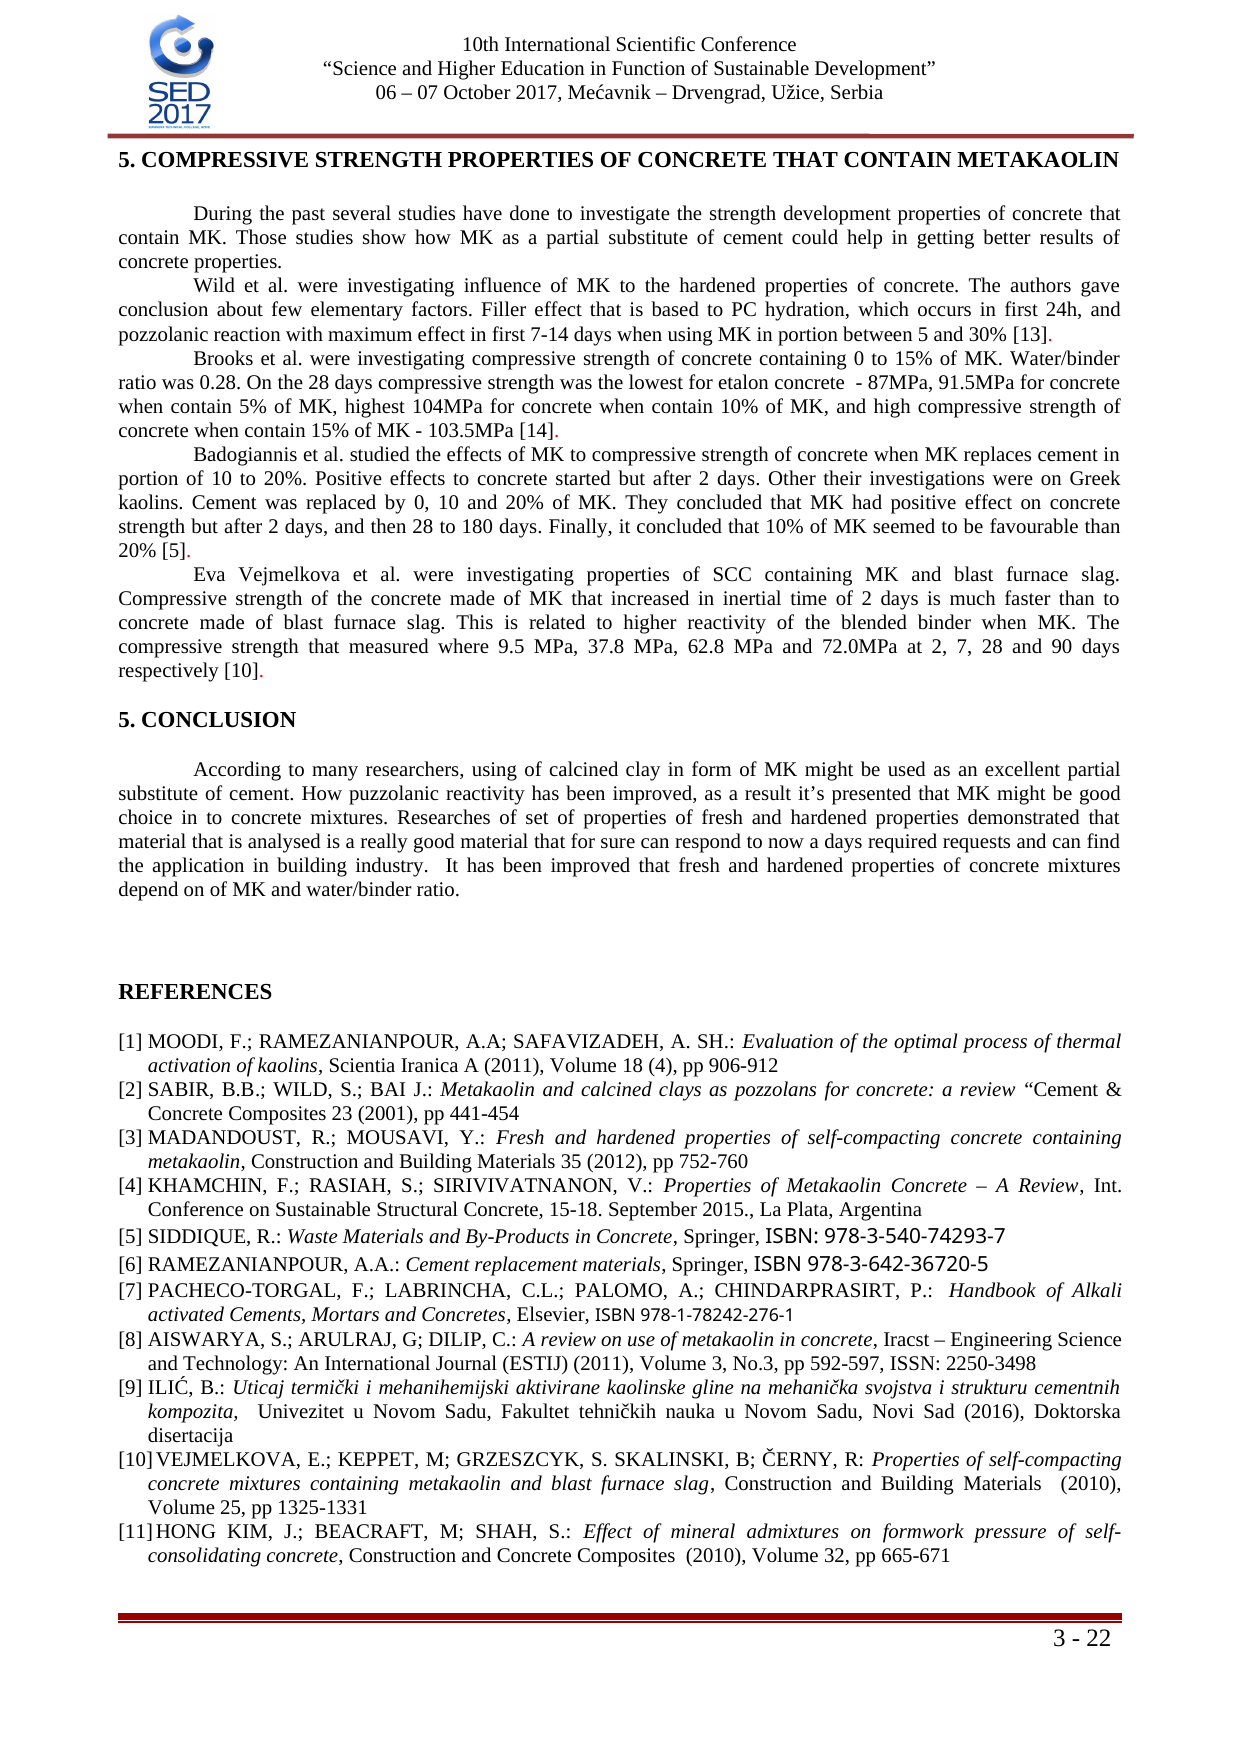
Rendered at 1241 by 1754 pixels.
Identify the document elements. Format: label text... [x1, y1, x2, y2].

text According to many researchers, using of calcined clay in form of MK might be used as an excellent partial substitute of cement. How puzzolanic reactivity has been improved, as a result it’s presented that MK might be good choice in to concrete mixtures. Researches of set of properties of fresh and hardened properties demonstrated that material that is analysed is a really good material that for sure can respond to now a days required requests and can find the application in building industry. It has been improved that fresh and hardened properties of concrete mixtures depend on of MK and water/binder ratio. [118, 757, 1122, 901]
list AISWARYA, S.; ARULRAJ, G; DILIP, C.: A review on use of metakaolin in concrete, Iracst – Engineering Science and Technology: An International Journal (ESTIJ) (2011), Volume 3, No.3, pp 592-597, ISSN: 2250-3498 [118, 1327, 1122, 1375]
list HONG KIM, J.; BEACRAFT, M; SHAH, S.: Effect of mineral admixtures on formwork pressure of self-consolidating concrete, Construction and Concrete Composites (2010), Volume 32, pp 665-671 [118, 1519, 1122, 1567]
text REFERENCES [118, 978, 1122, 1004]
list RAMEZANIANPOUR, A.A.: Cement replacement materials, Springer, ISBN 978-3-642-36720-5 [118, 1249, 1122, 1278]
list VEJMELKOVA, E.; KEPPET, M; GRZESZCYK, S. SKALINSKI, B; ČERNY, R: Properties of self-compacting concrete mixtures containing metakaolin and blast furnace slag, Construction and Building Materials (2010), Volume 25, pp 1325-1331 [118, 1447, 1122, 1519]
picture [142, 13, 216, 129]
list KHAMCHIN, F.; RASIAH, S.; SIRIVIVATNANON, V.: Properties of Metakaolin Concrete – A Review, Int. Conference on Sustainable Structural Concrete, 15-18. September 2015., La Plata, Argentina [118, 1173, 1122, 1221]
list ILIĆ, B.: Uticaj termički i mehanihemijski aktivirane kaolinske gline na mehanička svojstva i strukturu cementnih kompozita, Univezitet u Novom Sadu, Fakultet tehničkih nauka u Novom Sadu, Novi Sad (2016), Doktorska disertacija [118, 1375, 1122, 1447]
text 5. COMPRESSIVE STRENGTH PROPERTIES OF CONCRETE THAT CONTAIN METAKAOLIN [118, 146, 1122, 172]
list PACHECO-TORGAL, F.; LABRINCHA, C.L.; PALOMO, A.; CHINDARPRASIRT, P.: Handbook of Alkali activated Cements, Mortars and Concretes, Elsevier, ISBN 978-1-78242-276-1 [118, 1278, 1122, 1327]
text Brooks et al. were investigating compressive strength of concrete containing 0 to 15% of MK. Water/binder ratio was 0.28. On the 28 days compressive strength was the lowest for etalon concrete - 87MPa, 91.5MPa for concrete when contain 5% of MK, highest 104MPa for concrete when contain 10% of MK, and high compressive strength of concrete when contain 15% of MK - 103.5MPa [14]. [118, 346, 1122, 442]
text 5. CONCLUSION [118, 706, 1122, 733]
text Eva Vejmelkova et al. were investigating properties of SCC containing MK and blast furnace slag. Compressive strength of the concrete made of MK that increased in inertial time of 2 days is much faster than to concrete made of blast furnace slag. This is related to higher reactivity of the blended binder when MK. The compressive strength that measured where 9.5 MPa, 37.8 MPa, 62.8 MPa and 72.0MPa at 2, 7, 28 and 90 days respectively [10]. [118, 562, 1122, 682]
list SIDDIQUE, R.: Waste Materials and By-Products in Concrete, Springer, ISBN: 978-3-540-74293-7 [118, 1221, 1122, 1249]
list MADANDOUST, R.; MOUSAVI, Y.: Fresh and hardened properties of self-compacting concrete containing metakaolin, Construction and Building Materials 35 (2012), pp 752-760 [118, 1125, 1122, 1173]
list MOODI, F.; RAMEZANIANPOUR, A.A; SAFAVIZADEH, A. SH.: Evaluation of the optimal process of thermal activation of kaolins, Scientia Iranica A (2011), Volume 18 (4), pp 906-912 [118, 1028, 1122, 1077]
list SABIR, B.B.; WILD, S.; BAI J.: Metakaolin and calcined clays as pozzolans for concrete: a review “Cement & Concrete Composites 23 (2001), pp 441-454 [118, 1077, 1122, 1125]
text Badogiannis et al. studied the effects of MK to compressive strength of concrete when MK replaces cement in portion of 10 to 20%. Positive effects to concrete started but after 2 days. Other their investigations were on Greek kaolins. Cement was replaced by 0, 10 and 20% of MK. They concluded that MK had positive effect on concrete strength but after 2 days, and then 28 to 180 days. Finally, it concluded that 10% of MK seemed to be favourable than 20% [5]. [118, 442, 1122, 562]
text During the past several studies have done to investigate the strength development properties of concrete that contain MK. Those studies show how MK as a partial substitute of cement could help in getting better results of concrete properties. [118, 201, 1122, 273]
text Wild et al. were investigating influence of MK to the hardened properties of concrete. The authors gave conclusion about few elementary factors. Filler effect that is based to PC hydration, which occurs in first 24h, and pozzolanic reaction with maximum effect in first 7-14 days when using MK in portion between 5 and 30% [13]. [118, 273, 1122, 346]
